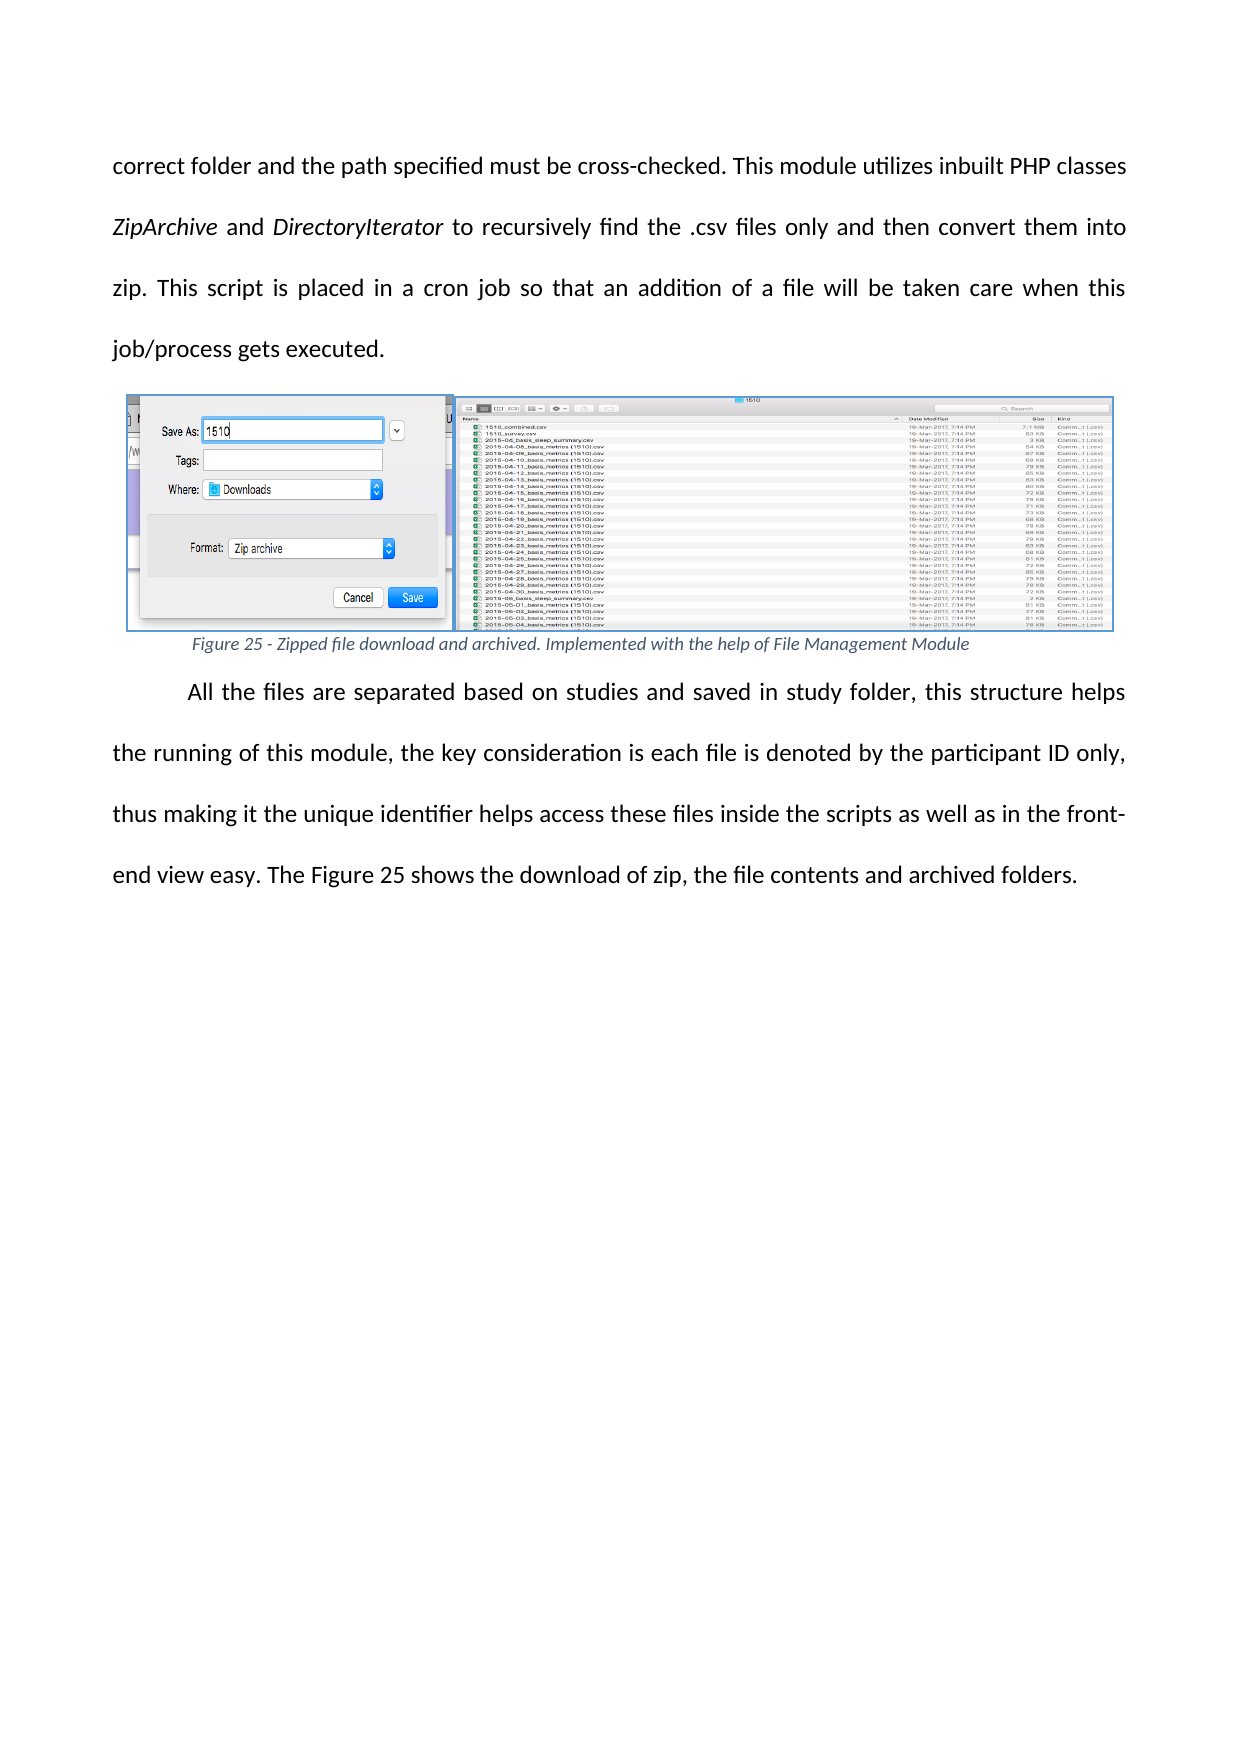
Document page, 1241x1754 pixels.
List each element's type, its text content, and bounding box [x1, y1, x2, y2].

text All the files are separated based on studies and saved in study folder, this structure helps the running of this module, the key consideration is each file is denoted by the participant ID only, thus making it the unique identifier helps access these files inside the scripts as well as in the front-end view easy. The Figure 25 shows the download of zip, the file contents and archived folders. [112, 676, 1128, 890]
picture [456, 398, 1112, 630]
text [112, 150, 1128, 364]
picture [128, 396, 452, 630]
